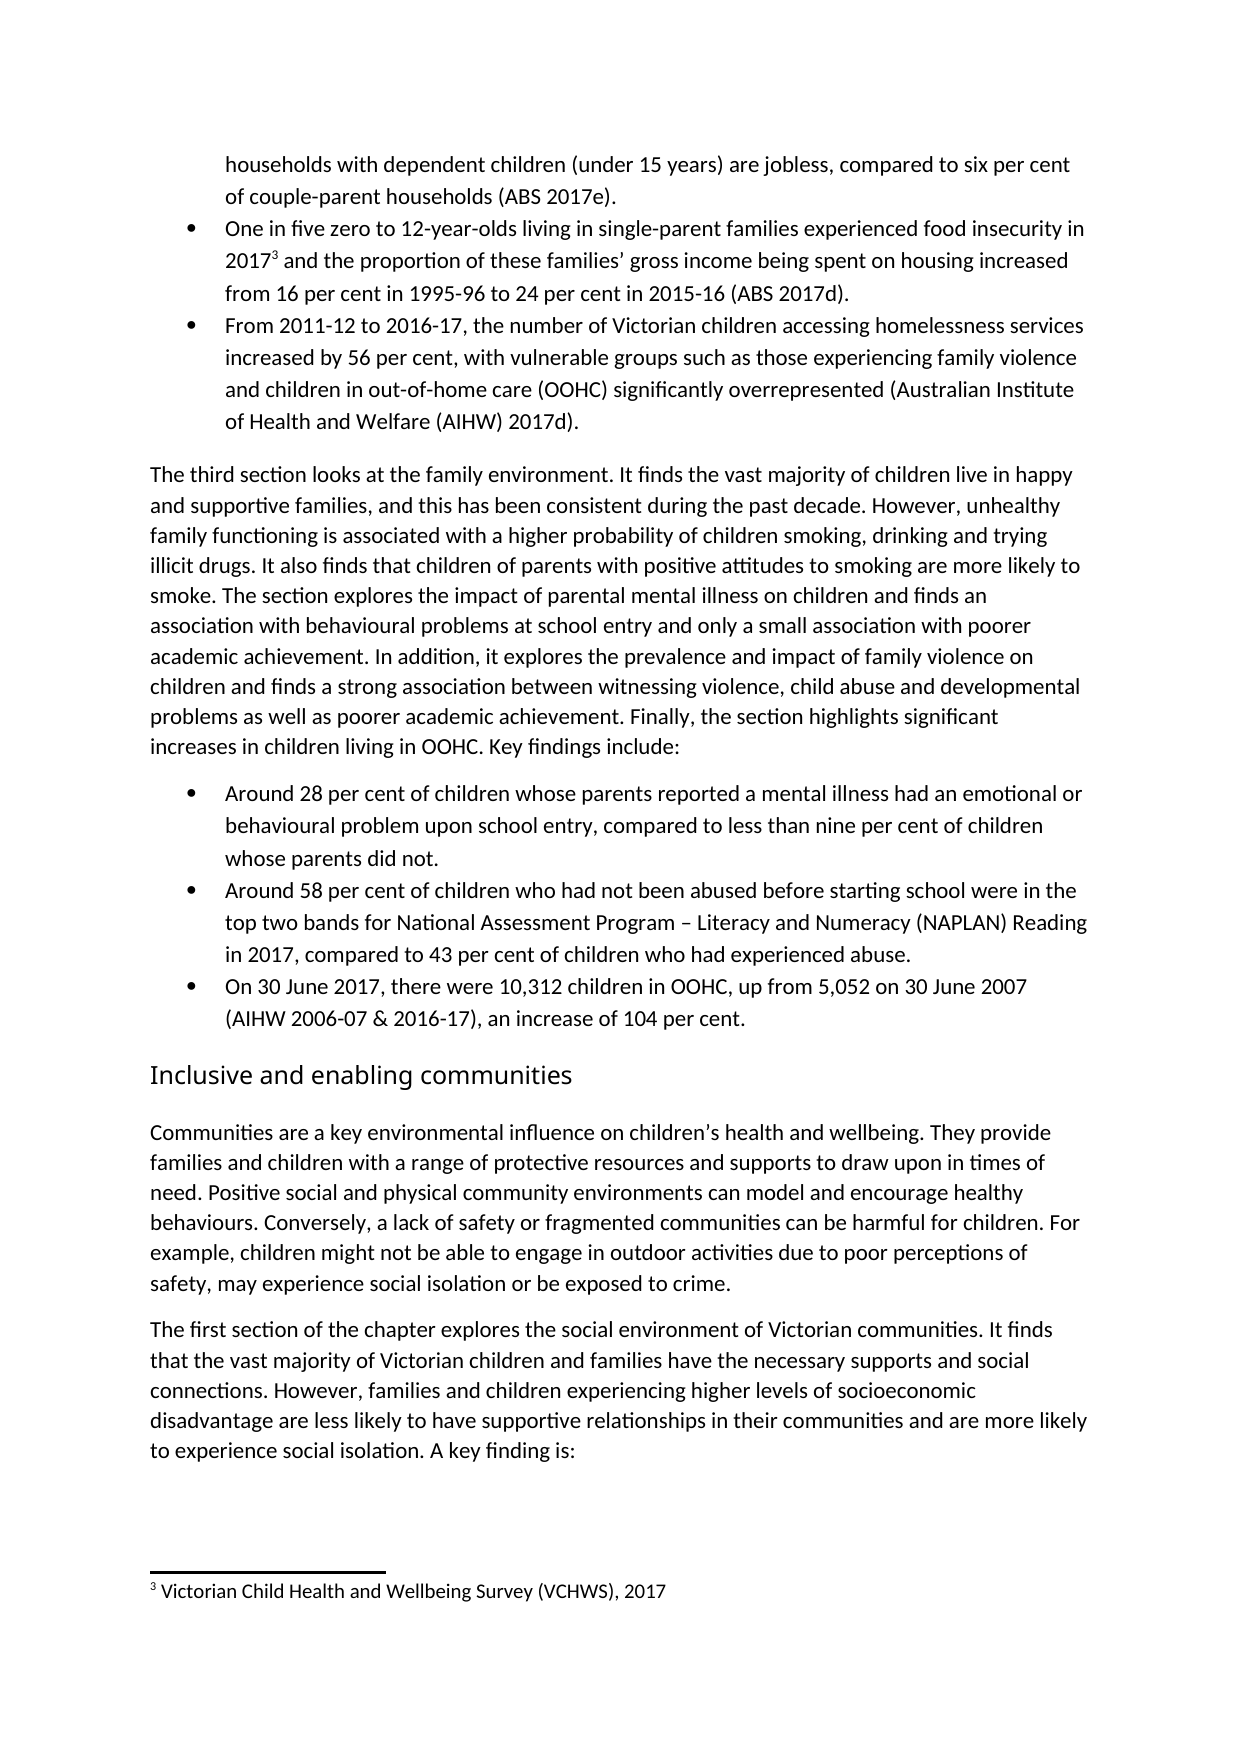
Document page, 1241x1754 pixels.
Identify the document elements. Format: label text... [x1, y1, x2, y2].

text Communities are a key environmental influence on children’s health and wellbeing. They provide families and children with a range of protective resources and supports to draw upon in times of need. Positive social and physical community environments can model and encourage healthy behaviours. Conversely, a lack of safety or fragmented communities can be harmful for children. For example, children might not be able to engage in outdoor activities due to poor perceptions of safety, may experience social isolation or be exposed to crime. [150, 1118, 1090, 1297]
list From 2011-12 to 2016-17, the number of Victorian children accessing homelessness services increased by 56 per cent, with vulnerable groups such as those experiencing family violence and children in out-of-home care (OOHC) significantly overrepresented (Australian Institute of Health and Welfare (AIHW) 2017d). [187, 311, 1090, 436]
text The first section of the chapter explores the social environment of Victorian communities. It finds that the vast majority of Victorian children and families have the necessary supports and social connections. However, families and children experiencing higher levels of socioeconomic disadvantage are less likely to have supportive relationships in their communities and are more likely to experience social isolation. A key finding is: [150, 1316, 1090, 1464]
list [187, 150, 1090, 210]
text The third section looks at the family environment. It finds the vast majority of children live in happy and supportive families, and this has been consistent during the past decade. However, unhealthy family functioning is associated with a higher probability of children smoking, drinking and trying illicit drugs. It also finds that children of parents with positive attitudes to smoking are more likely to smoke. The section explores the impact of parental mental illness on children and finds an association with behavioural problems at school entry and only a small association with poorer academic achievement. In addition, it explores the prevalence and impact of family violence on children and finds a strong association between witnessing violence, child abuse and developmental problems as well as poorer academic achievement. Finally, the section highlights significant increases in children living in OOHC. Key findings include: [150, 461, 1090, 760]
list On 30 June 2017, there were 10,312 children in OOHC, up from 5,052 on 30 June 2007 (AIHW 2006-07 & 2016-17), an increase of 104 per cent. [187, 972, 1090, 1033]
subtitle Inclusive and enabling communities [150, 1058, 1090, 1092]
list Around 28 per cent of children whose parents reported a mental illness had an emotional or behavioural problem upon school entry, compared to less than nine per cent of children whose parents did not. [187, 779, 1090, 872]
list Around 58 per cent of children who had not been abused before starting school were in the top two bands for National Assessment Program – Literacy and Numeracy (NAPLAN) Reading in 2017, compared to 43 per cent of children who had experienced abuse. [187, 876, 1090, 968]
list One in five zero to 12-year-olds living in single-parent families experienced food insecurity in 2017 and the proportion of these families’ gross income being spent on housing increased from 16 per cent in 1995-96 to 24 per cent in 2015-16 (ABS 2017d). [187, 214, 1090, 307]
